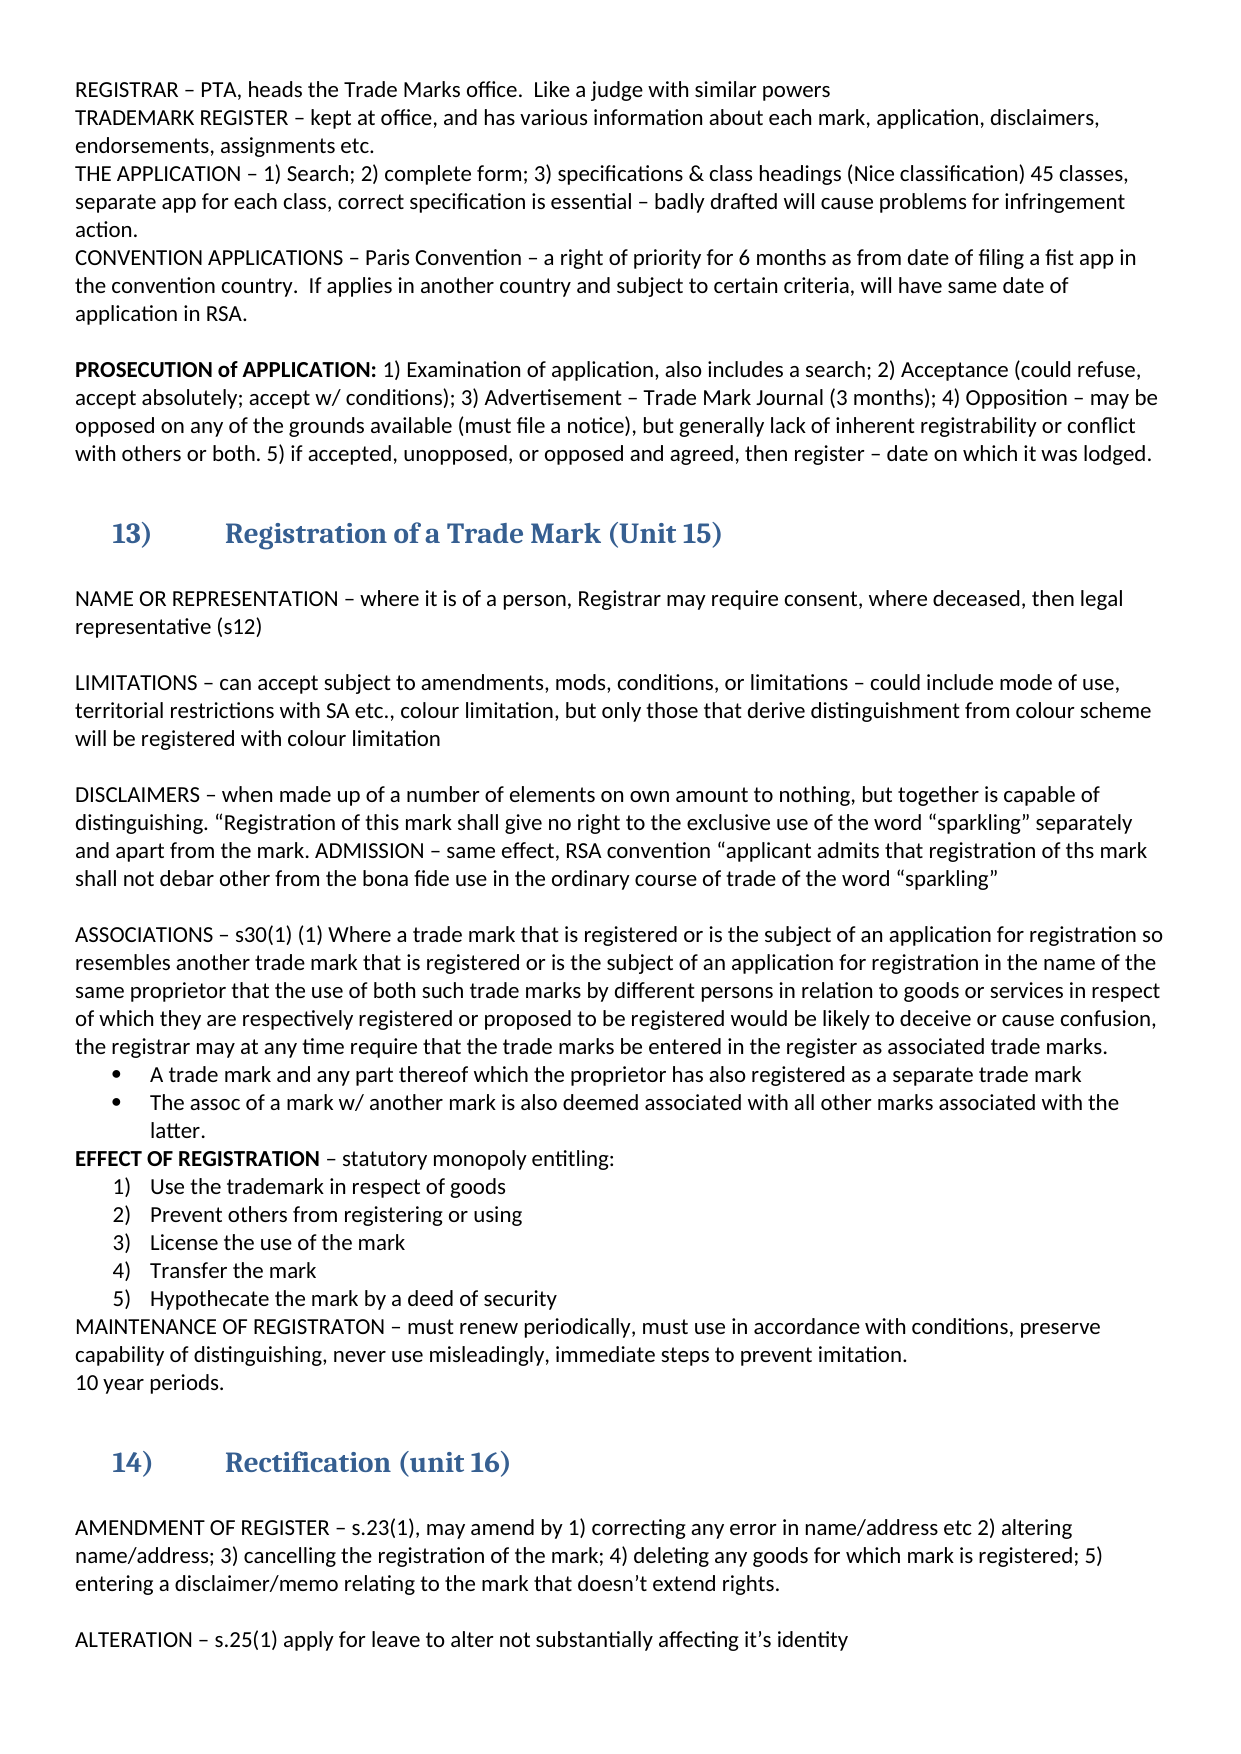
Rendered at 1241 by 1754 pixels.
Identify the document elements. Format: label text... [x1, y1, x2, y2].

text THE APPLICATION – 1) Search; 2) complete form; 3) specifications & class headings (Nice classification) 45 classes, separate app for each class, correct specification is essential – badly drafted will cause problems for infringement action. [75, 159, 1165, 243]
list Use the trademark in respect of goods [112, 1172, 1165, 1200]
text AMENDMENT OF REGISTER – s.23(1), may amend by 1) correcting any error in name/address etc 2) altering name/address; 3) cancelling the registration of the mark; 4) deleting any goods for which mark is registered; 5) entering a disclaimer/memo relating to the mark that doesn’t extend rights. [75, 1513, 1165, 1597]
text ALTERATION – s.25(1) apply for leave to alter not substantially affecting it’s identity [75, 1625, 1165, 1653]
subtitle Rectification (unit 16) [112, 1446, 1165, 1480]
text REGISTRAR – PTA, heads the Trade Marks office. Like a judge with similar powers [75, 75, 1165, 103]
list Prevent others from registering or using [112, 1200, 1165, 1228]
text PROSECUTION of APPLICATION: 1) Examination of application, also includes a search; 2) Acceptance (could refuse, accept absolutely; accept w/ conditions); 3) Advertisement – Trade Mark Journal (3 months); 4) Opposition – may be opposed on any of the grounds available (must file a notice), but generally lack of inherent registrability or conflict with others or both. 5) if accepted, unopposed, or opposed and agreed, then register – date on which it was lodged. [75, 355, 1165, 467]
text ASSOCIATIONS – s30(1) (1) Where a trade mark that is registered or is the subject of an application for registration so resembles another trade mark that is registered or is the subject of an application for registration in the name of the same proprietor that the use of both such trade marks by different persons in relation to goods or services in respect of which they are respectively registered or proposed to be registered would be likely to deceive or cause confusion, the registrar may at any time require that the trade marks be entered in the register as associated trade marks. [75, 920, 1165, 1060]
list The assoc of a mark w/ another mark is also deemed associated with all other marks associated with the latter. [112, 1088, 1165, 1144]
list License the use of the mark [112, 1228, 1165, 1256]
text LIMITATIONS – can accept subject to amendments, mods, conditions, or limitations – could include mode of use, territorial restrictions with SA etc., colour limitation, but only those that derive distinguishment from colour scheme will be registered with colour limitation [75, 668, 1165, 752]
list Transfer the mark [112, 1256, 1165, 1284]
text DISCLAIMERS – when made up of a number of elements on own amount to nothing, but together is capable of distinguishing. “Registration of this mark shall give no right to the exclusive use of the word “sparkling” separately and apart from the mark. ADMISSION – same effect, RSA convention “applicant admits that registration of ths mark shall not debar other from the bona fide use in the ordinary course of trade of the word “sparkling” [75, 780, 1165, 892]
text NAME OR REPRESENTATION – where it is of a person, Registrar may require consent, where deceased, then legal representative (s12) [75, 584, 1165, 640]
text 10 year periods. [75, 1368, 1165, 1396]
text MAINTENANCE OF REGISTRATON – must renew periodically, must use in accordance with conditions, preserve capability of distinguishing, never use misleadingly, immediate steps to prevent imitation. [75, 1312, 1165, 1368]
text CONVENTION APPLICATIONS – Paris Convention – a right of priority for 6 months as from date of filing a fist app in the convention country. If applies in another country and subject to certain criteria, will have same date of application in RSA. [75, 243, 1165, 327]
text TRADEMARK REGISTER – kept at office, and has various information about each mark, application, disclaimers, endorsements, assignments etc. [75, 103, 1165, 159]
list A trade mark and any part thereof which the proprietor has also registered as a separate trade mark [112, 1060, 1165, 1088]
text EFFECT OF REGISTRATION – statutory monopoly entitling: [75, 1144, 1165, 1172]
list Hypothecate the mark by a deed of security [112, 1284, 1165, 1312]
subtitle Registration of a Trade Mark (Unit 15) [112, 517, 1165, 551]
